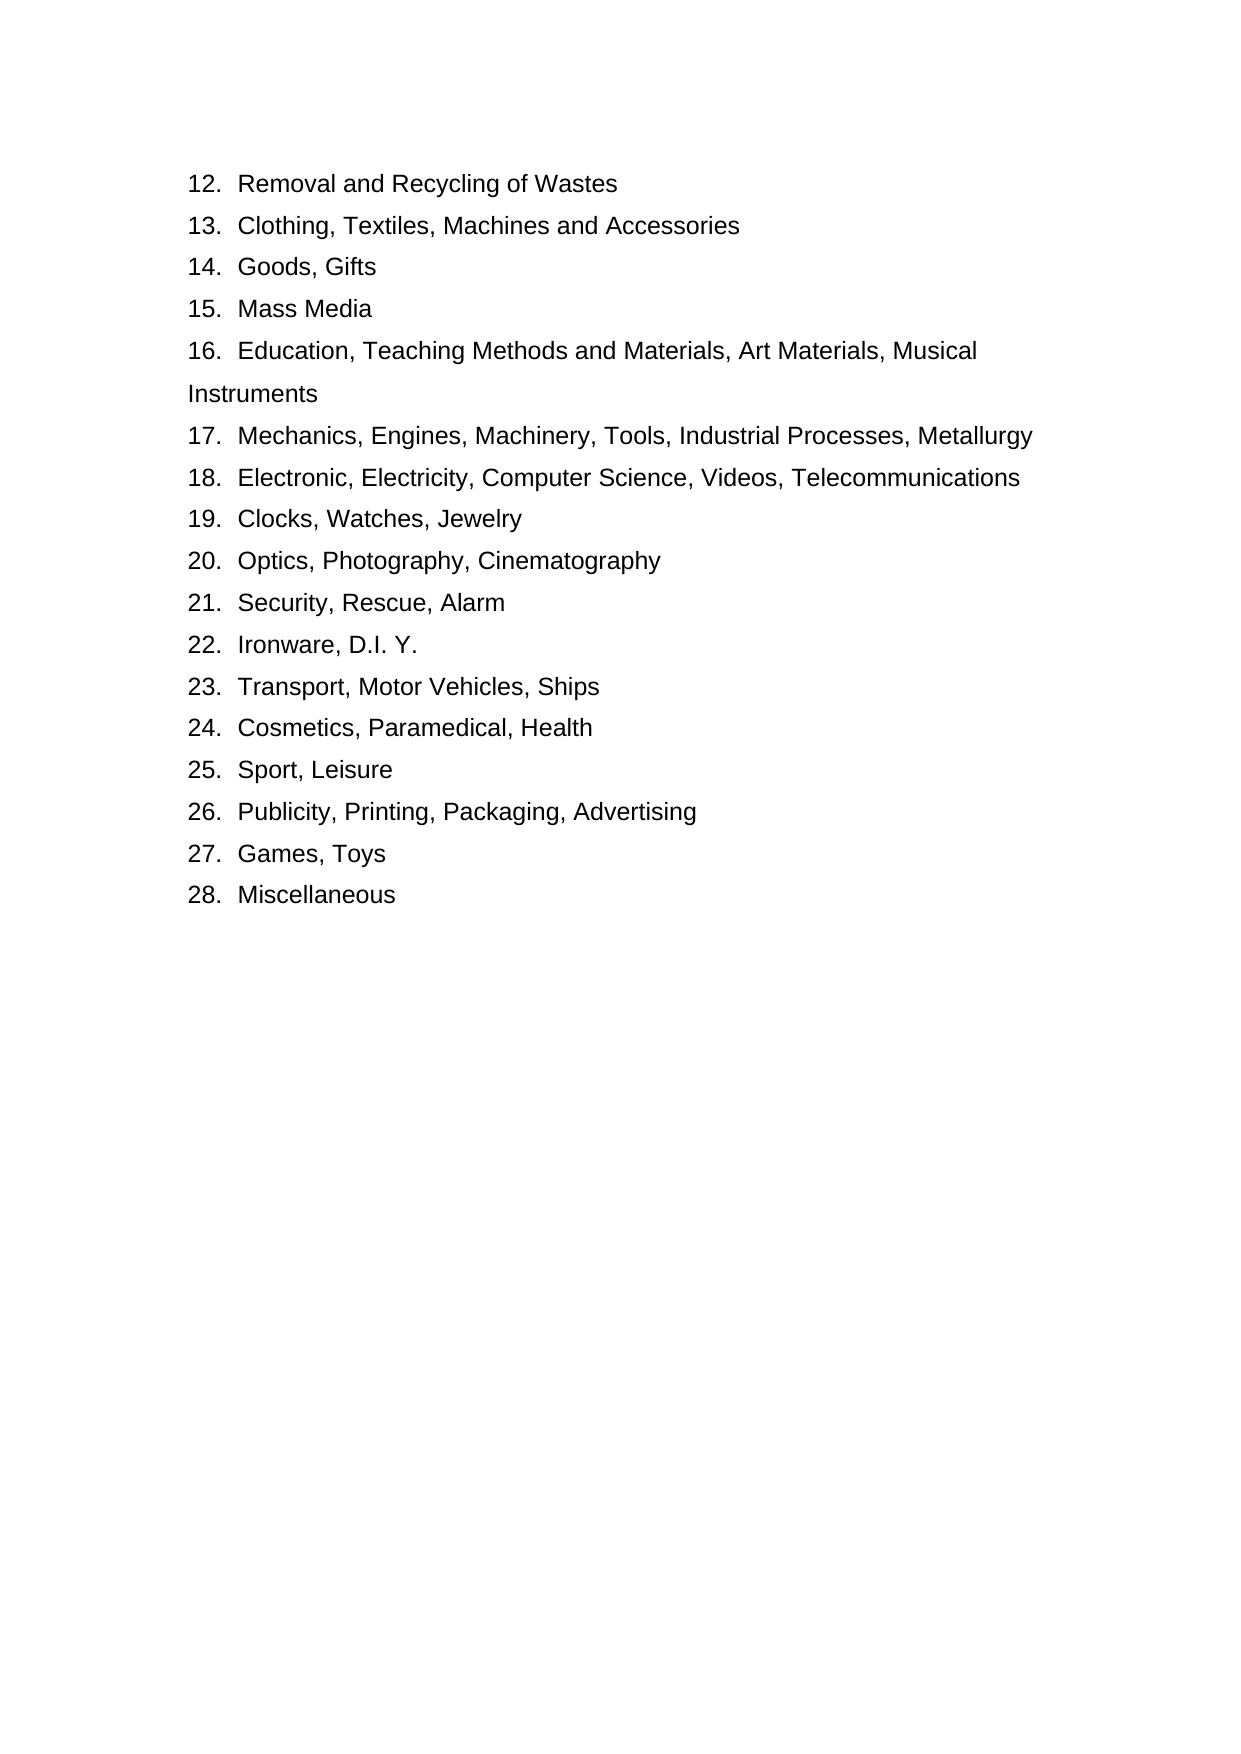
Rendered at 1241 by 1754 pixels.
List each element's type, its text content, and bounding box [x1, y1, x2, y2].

text 17. Mechanics, Engines, Machinery, Tools, Industrial Processes, Metallurgy [187, 416, 1053, 454]
text 13. Clothing, Textiles, Machines and Accessories [187, 206, 1053, 244]
text 12. Removal and Recycling of Wastes [187, 164, 1053, 202]
text 28. Miscellaneous [187, 876, 1053, 913]
text 20. Optics, Photography, Cinematography [187, 542, 1053, 579]
text 19. Clocks, Watches, Jewelry [187, 500, 1053, 537]
text 21. Security, Rescue, Alarm [187, 583, 1053, 621]
text 25. Sport, Leisure [187, 751, 1053, 788]
text 15. Mass Media [187, 290, 1053, 327]
text 23. Transport, Motor Vehicles, Ships [187, 667, 1053, 704]
text 27. Games, Toys [187, 834, 1053, 872]
text 14. Goods, Gifts [187, 248, 1053, 286]
text 18. Electronic, Electricity, Computer Science, Videos, Telecommunications [187, 458, 1053, 496]
text 16. Education, Teaching Methods and Materials, Art Materials, Musical Instruments [187, 332, 1053, 412]
text 24. Cosmetics, Paramedical, Health [187, 709, 1053, 746]
text 22. Ironware, D.I. Y. [187, 625, 1053, 663]
text 26. Publicity, Printing, Packaging, Advertising [187, 792, 1053, 830]
